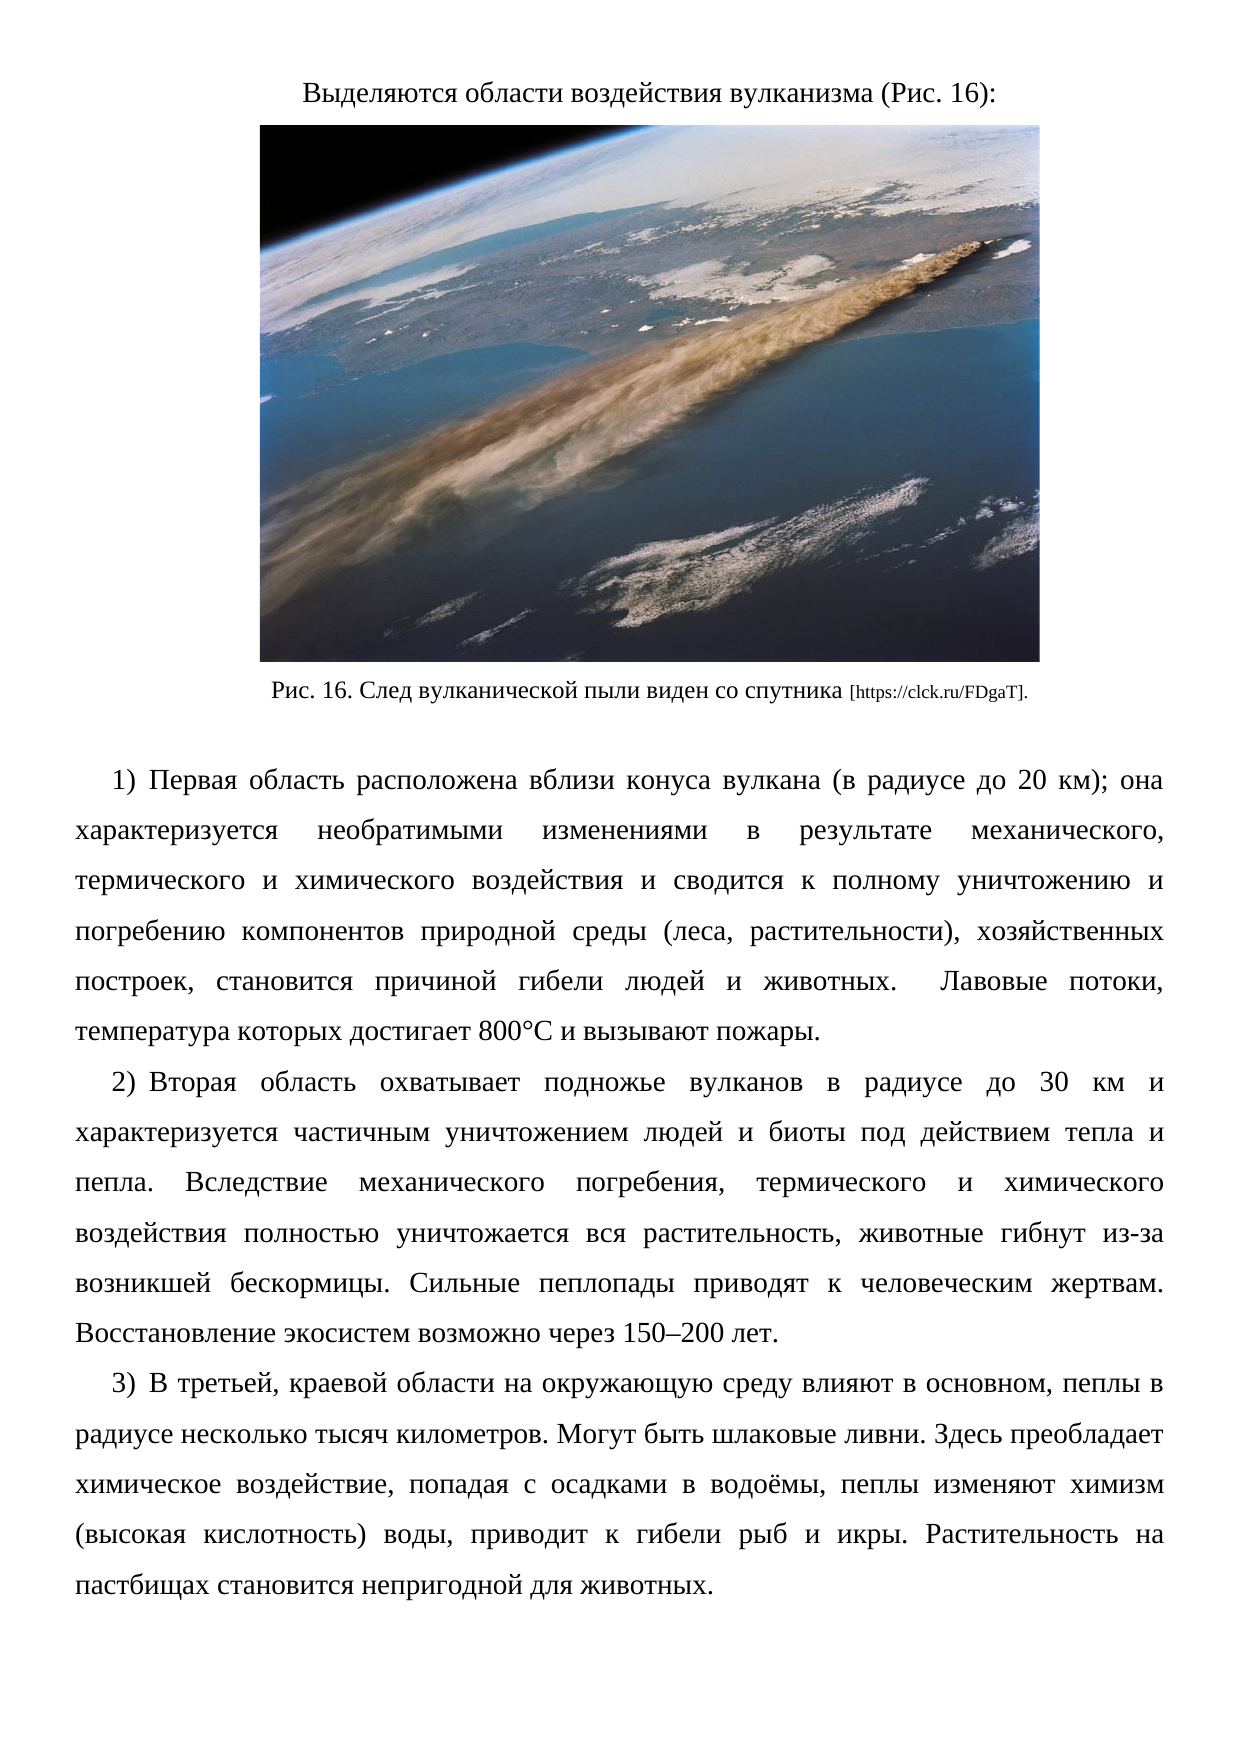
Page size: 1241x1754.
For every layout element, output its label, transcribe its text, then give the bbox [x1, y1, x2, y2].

picture [259, 125, 1040, 662]
text Рис. 16. След вулканической пыли виден со спутника [https://clck.ru/FDgaT]. [75, 676, 1165, 704]
list Вторая область охватывает подножье вулканов в радиусе до 30 км и характеризуется частичным уничтожением людей и биоты под действием тепла и пепла. Вследствие механического погребения, термического и химического воздействия полностью уничтожается вся растительность, животные гибнут из-за возникшей бескормицы. Сильные пеплопады приводят к человеческим жертвам. Восстановление экосистем возможно через 150–200 лет. [75, 1064, 1165, 1349]
list Первая область расположена вблизи конуса вулкана (в радиусе до 20 км); она характеризуется необратимыми изменениями в результате механического, термического и химического воздействия и сводится к полному уничтожению и погребению компонентов природной среды (леса, растительности), хозяйственных построек, становится причиной гибели людей и животных. Лавовые потоки, температура которых достигает 800°С и вызывают пожары. [75, 762, 1165, 1047]
list В третьей, краевой области на окружающую среду влияют в основном, пеплы в радиусе несколько тысяч километров. Могут быть шлаковые ливни. Здесь преобладает химическое воздействие, попадая с осадками в водоёмы, пеплы изменяют химизм (высокая кислотность) воды, приводит к гибели рыб и икры. Растительность на пастбищах становится непригодной для животных. [75, 1366, 1165, 1600]
text Выделяются области воздействия вулканизма (Рис. 16): [75, 75, 1165, 108]
